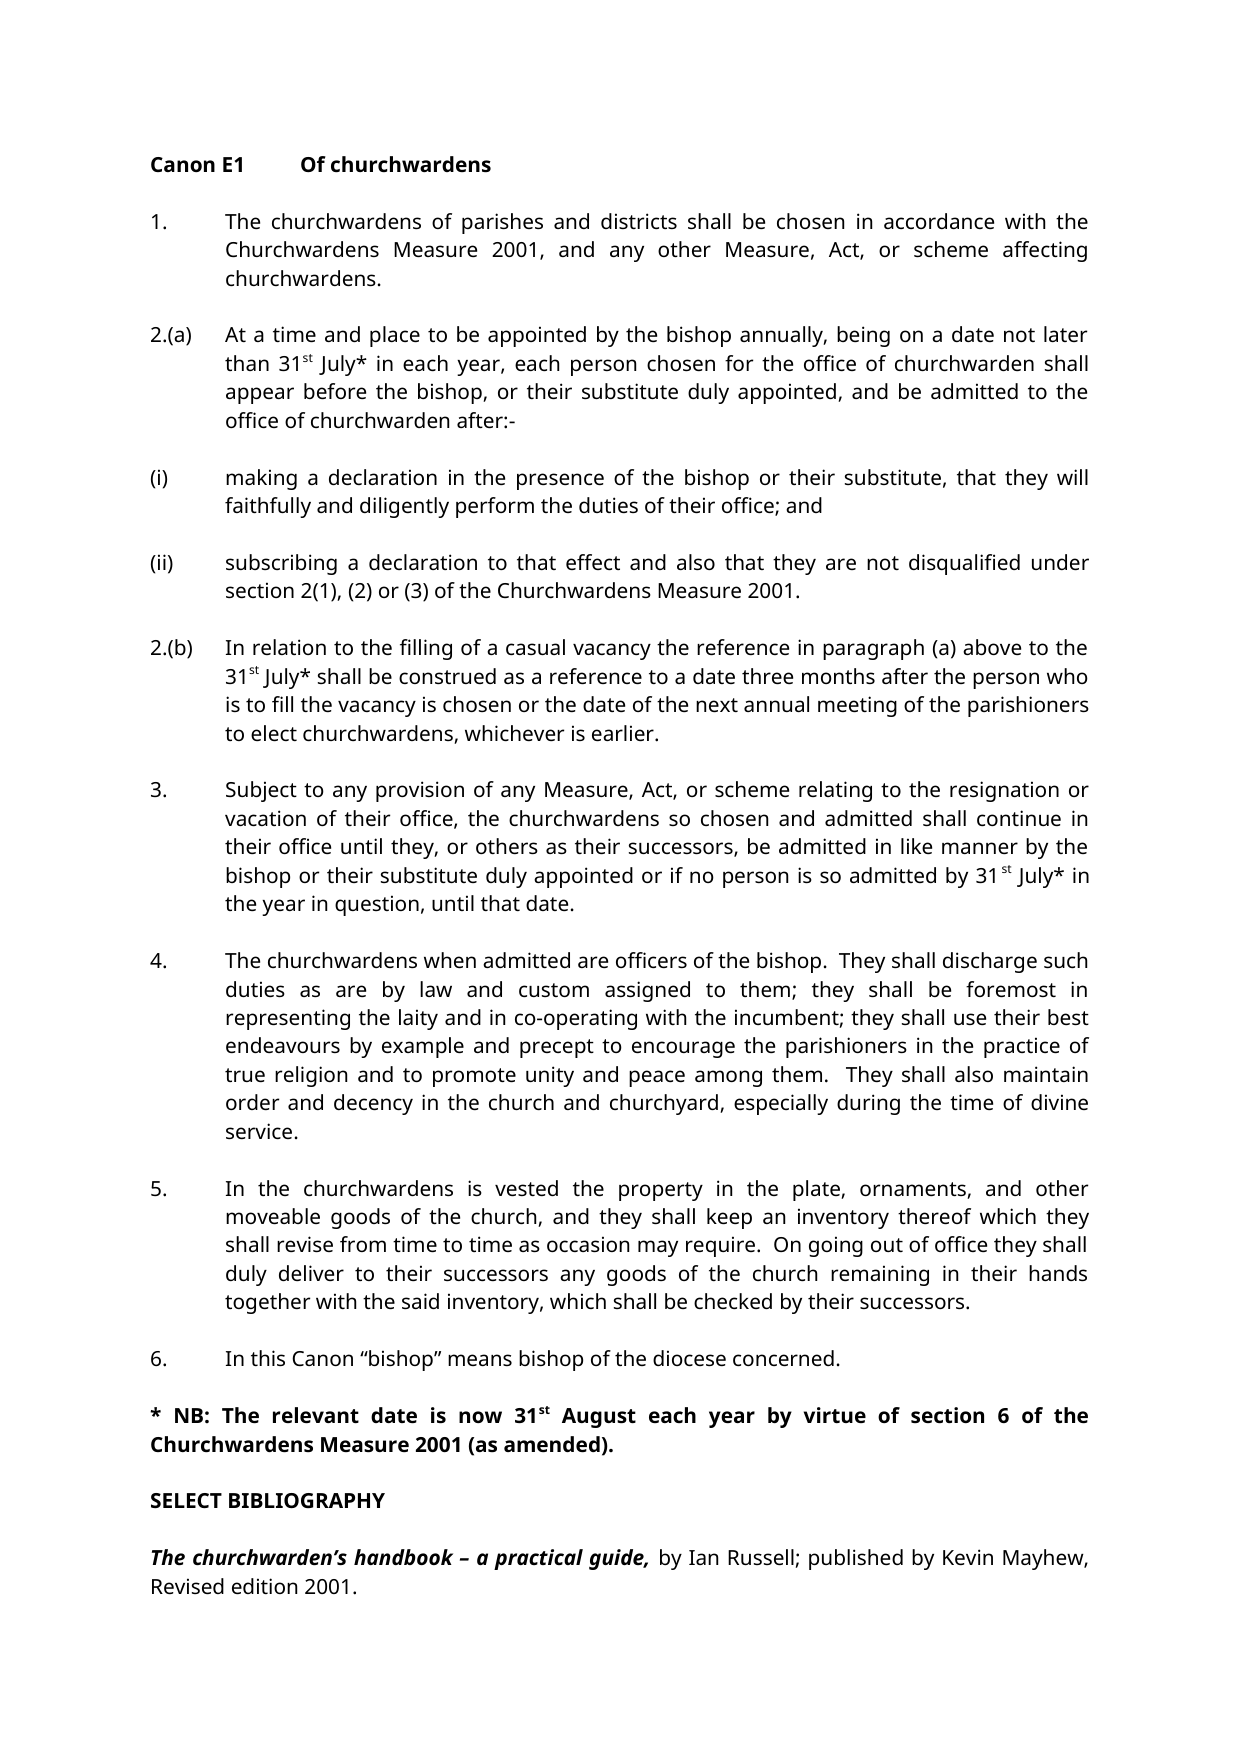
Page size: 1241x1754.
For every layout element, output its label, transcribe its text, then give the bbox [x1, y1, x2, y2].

text 2.(b) In relation to the filling of a casual vacancy the reference in paragraph (a) above to the 31st July* shall be construed as a reference to a date three months after the person who is to fill the vacancy is chosen or the date of the next annual meeting of the parishioners to elect churchwardens, whichever is earlier. [150, 633, 1090, 747]
text (i) making a declaration in the presence of the bishop or their substitute, that they will faithfully and diligently perform the duties of their office; and [150, 463, 1090, 520]
text 3. Subject to any provision of any Measure, Act, or scheme relating to the resignation or vacation of their office, the churchwardens so chosen and admitted shall continue in their office until they, or others as their successors, be admitted in like manner by the bishop or their substitute duly appointed or if no person is so admitted by 31st July* in the year in question, until that date. [150, 776, 1090, 918]
text 6. In this Canon “bishop” means bishop of the diocese concerned. [150, 1344, 1090, 1373]
text 2.(a) At a time and place to be appointed by the bishop annually, being on a date not later than 31st July* in each year, each person chosen for the office of churchwarden shall appear before the bishop, or their substitute duly appointed, and be admitted to the office of churchwarden after:- [150, 321, 1090, 434]
text 5. In the churchwardens is vested the property in the plate, ornaments, and other moveable goods of the church, and they shall keep an inventory thereof which they shall revise from time to time as occasion may require. On going out of office they shall duly deliver to their successors any goods of the church remaining in their hands together with the said inventory, which shall be checked by their successors. [150, 1174, 1090, 1316]
text 1. The churchwardens of parishes and districts shall be chosen in accordance with the Churchwardens Measure 2001, and any other Measure, Act, or scheme affecting churchwardens. [150, 207, 1090, 292]
subtitle Canon E1 Of churchwardens [150, 150, 1090, 178]
text The churchwarden’s handbook – a practical guide, by Ian Russell; published by Kevin Mayhew, Revised edition 2001. [150, 1543, 1090, 1600]
text 4. The churchwardens when admitted are officers of the bishop. They shall discharge such duties as are by law and custom assigned to them; they shall be foremost in representing the laity and in co-operating with the incumbent; they shall use their best endeavours by example and precept to encourage the parishioners in the practice of true religion and to promote unity and peace among them. They shall also maintain order and decency in the church and churchyard, especially during the time of divine service. [150, 946, 1090, 1145]
text * NB: The relevant date is now 31st August each year by virtue of section 6 of the Churchwardens Measure 2001 (as amended). [150, 1401, 1090, 1458]
subtitle SELECT BIBLIOGRAPHY [150, 1487, 1090, 1515]
text (ii) subscribing a declaration to that effect and also that they are not disqualified under section 2(1), (2) or (3) of the Churchwardens Measure 2001. [150, 548, 1090, 605]
